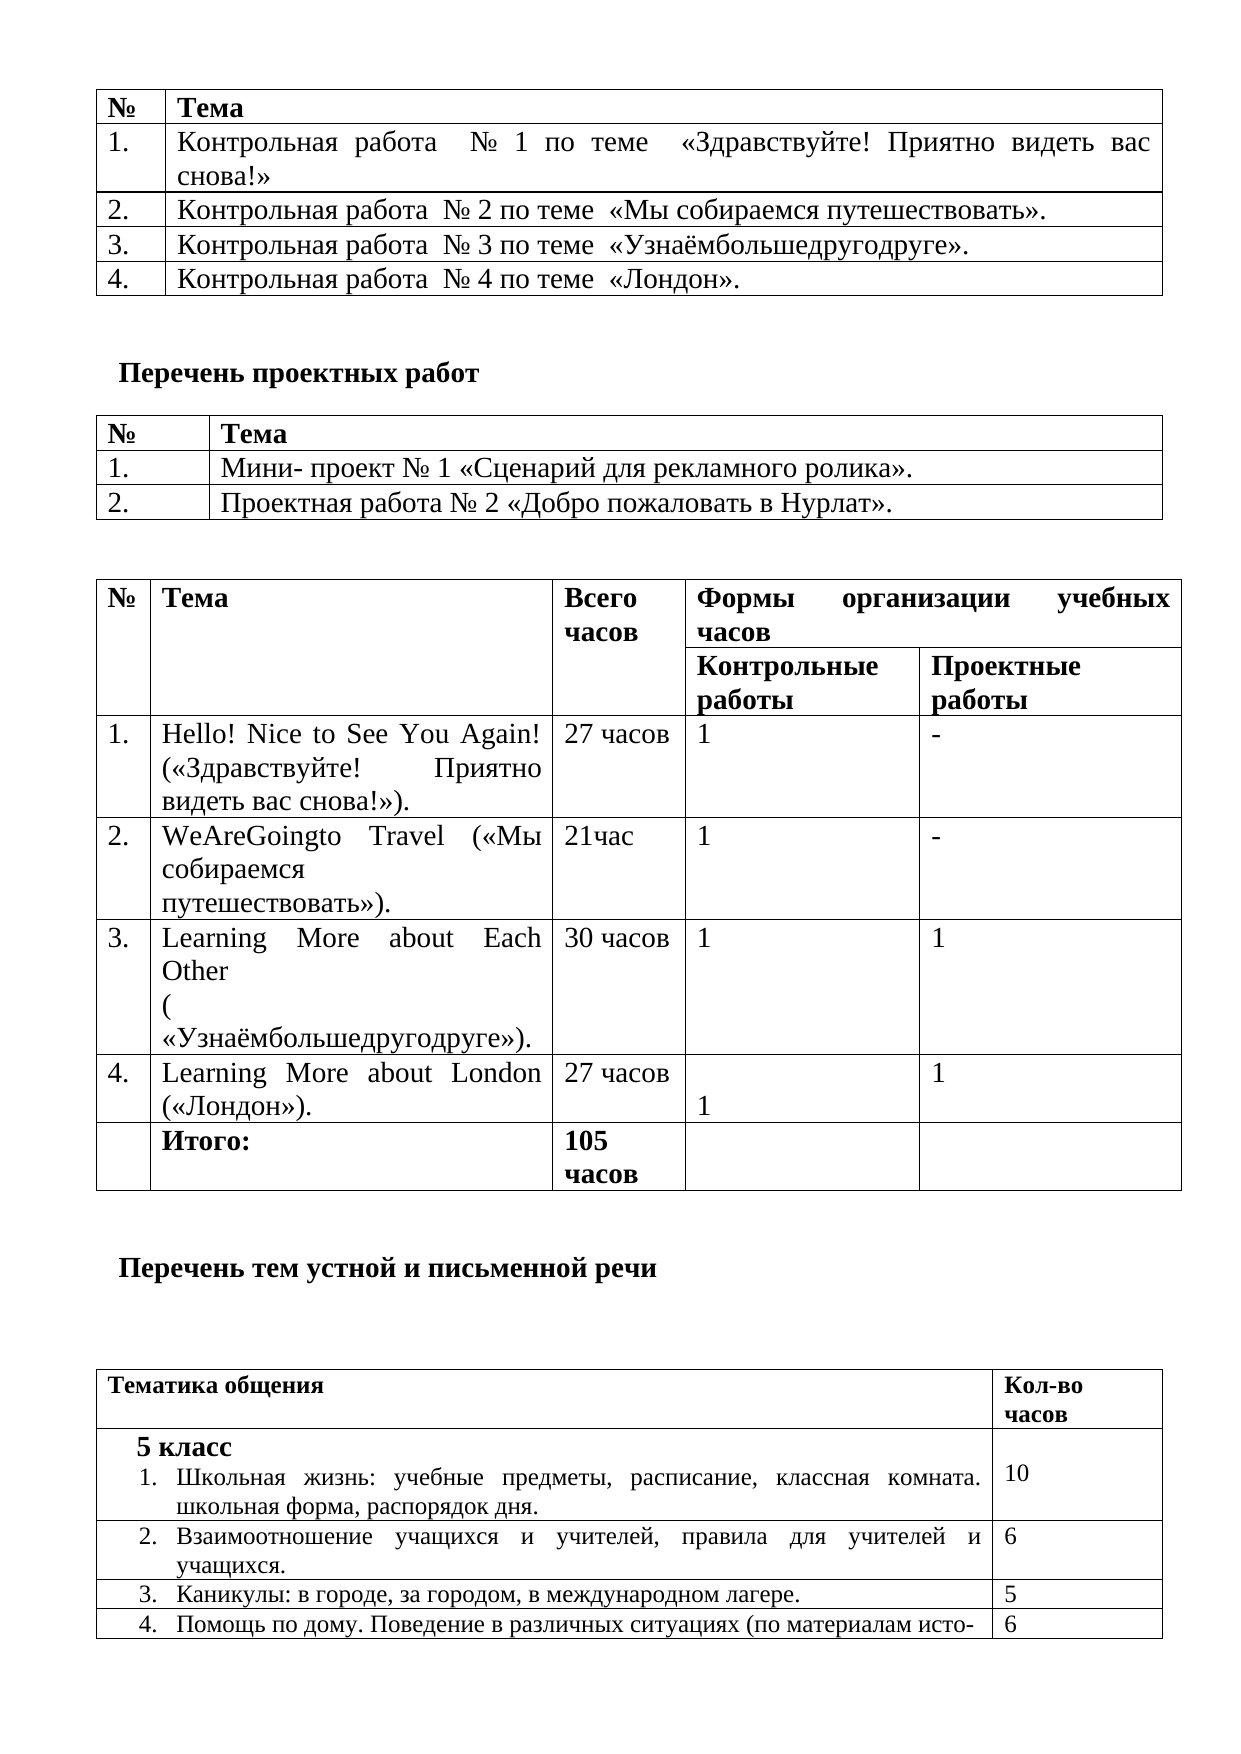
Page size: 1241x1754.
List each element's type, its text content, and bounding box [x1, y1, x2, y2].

table_cell 1. [97, 124, 165, 191]
table_header Всего часов [553, 580, 685, 715]
table_cell Мини- проект № 1 «Сценарий для рекламного ролика». [210, 451, 1162, 484]
table_cell Контрольная работа № 3 по теме «Узнаёмбольшедругодруге». [166, 227, 1162, 261]
table_cell 10 [993, 1429, 1162, 1520]
table_header № [97, 90, 165, 123]
table_header Тема [166, 90, 1162, 123]
table_cell 3. [97, 227, 165, 261]
table_cell Hello! Nice to See You Again! («Здравствуйте! Приятно видеть вас снова!»). [151, 716, 552, 817]
table_cell Контрольные работы [686, 648, 919, 715]
table_cell Итого: [151, 1123, 552, 1190]
table_cell 30 часов [553, 920, 685, 1054]
table_cell 1 [686, 1055, 919, 1122]
table_cell 105 часов [553, 1123, 685, 1190]
table_cell 4. [97, 1055, 150, 1122]
table_cell WeAreGoingto Travel («Мы собираемся путешествовать»). [151, 818, 552, 919]
table_cell 6 [993, 1609, 1162, 1638]
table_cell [97, 1609, 992, 1638]
table_cell Learning More about Each Other («Узнаёмбольшедругодруге»). [151, 920, 552, 1054]
table_header № [97, 580, 150, 715]
table_cell 1 [686, 818, 919, 919]
table_header Тематика общения [97, 1370, 992, 1428]
table_cell 1. [97, 451, 209, 484]
text Перечень проектных работ [118, 356, 1152, 389]
table_cell 1 [686, 716, 919, 817]
table_cell [920, 1123, 1181, 1190]
table_cell 5 [993, 1580, 1162, 1608]
table_cell - [920, 818, 1181, 919]
table_cell 2. [97, 485, 209, 519]
table_cell Learning More about London («Лондон»). [151, 1055, 552, 1122]
table_cell 1 [920, 920, 1181, 1054]
table_cell [97, 1123, 150, 1190]
table_cell 2. [97, 818, 150, 919]
table_cell 27 часов [553, 716, 685, 817]
table_cell 1 [686, 920, 919, 1054]
table_cell 6 [993, 1521, 1162, 1578]
table_cell 1. [97, 716, 150, 817]
table_cell Проектные работы [920, 648, 1181, 715]
table_cell 1 [920, 1055, 1181, 1122]
table_cell 27 часов [553, 1055, 685, 1122]
table_header Тема [210, 416, 1162, 449]
table_header Тема [151, 580, 552, 715]
table_header № [97, 416, 209, 449]
table_cell 3. [97, 920, 150, 1054]
table_cell Контрольная работа № 2 по теме «Мы собираемся путешествовать». [166, 193, 1162, 226]
text Перечень тем устной и письменной речи [118, 1251, 1152, 1284]
table_header Кол-во часов [993, 1370, 1162, 1428]
table_cell 4. [97, 262, 165, 295]
table_cell - [920, 716, 1181, 817]
table_cell Взаимоотношение учащихся и учителей, правила для учителей и учащихся. [97, 1521, 992, 1578]
table_cell 2. [97, 193, 165, 226]
table_cell 21час [553, 818, 685, 919]
table_cell Контрольная работа № 4 по теме «Лондон». [166, 262, 1162, 295]
table_cell Проектная работа № 2 «Добро пожаловать в Нурлат». [210, 485, 1162, 519]
table_cell 5 класс Школьная жизнь: учебные предметы, расписание, классная комната. школьная форма, распорядок дня. [97, 1429, 992, 1520]
table_cell Каникулы: в городе, за городом, в международном лагере. [97, 1580, 992, 1608]
table_cell [686, 1123, 919, 1190]
table_header Формы организации учебных часов [686, 580, 1181, 647]
table_cell Контрольная работа № 1 по теме «Здравствуйте! Приятно видеть вас снова!» [166, 124, 1162, 191]
